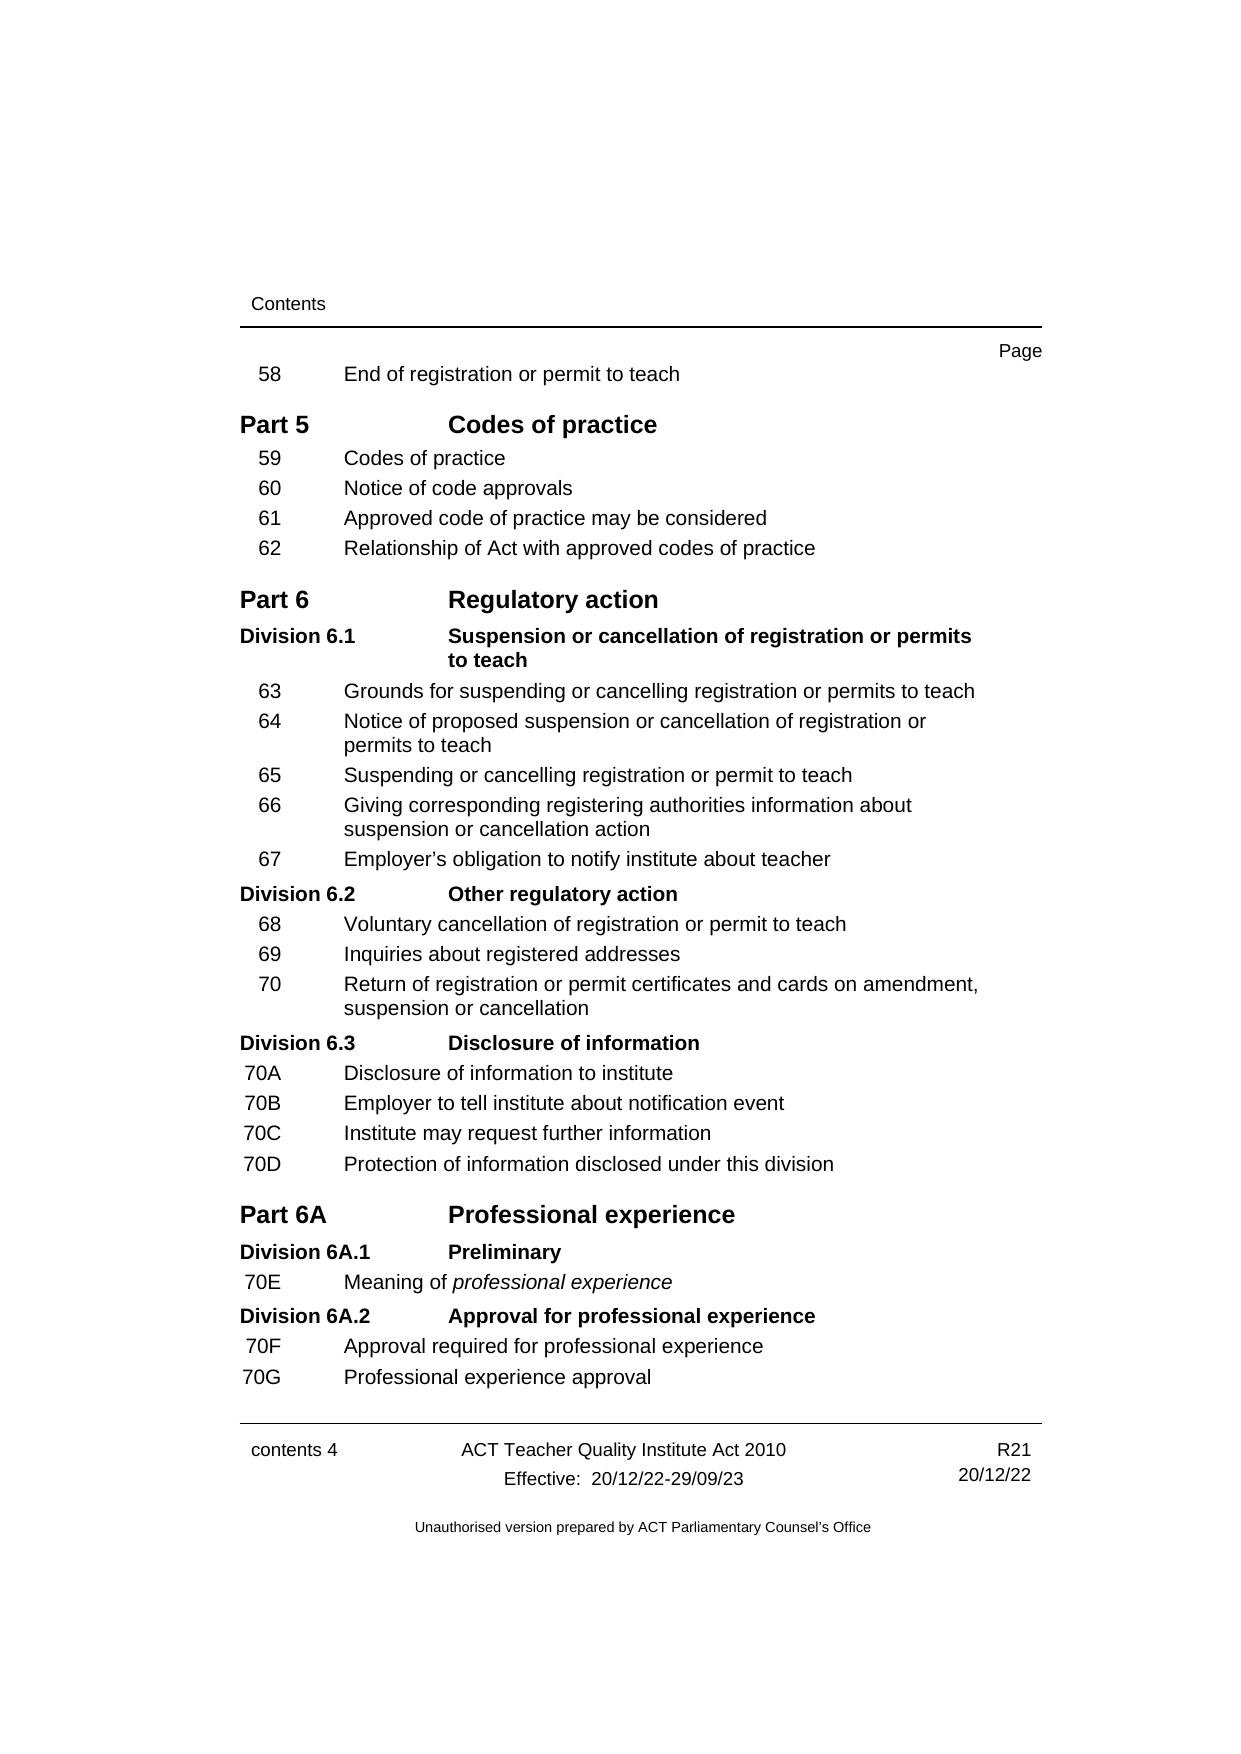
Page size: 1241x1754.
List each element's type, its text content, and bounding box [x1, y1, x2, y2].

text 68 Voluntary cancellation of registration or permit to teach 52 [239, 912, 996, 936]
text Part 5 Codes of practice 46 [239, 411, 996, 439]
text Division 6.1 Suspension or cancellation of registration or permits to teach 48 [239, 624, 996, 672]
text 70B Employer to tell institute about notification event 55 [239, 1091, 996, 1115]
text 59 Codes of practice 46 [239, 446, 996, 469]
text 69 Inquiries about registered addresses 53 [239, 942, 996, 966]
text Division 6.3 Disclosure of information 54 [239, 1031, 996, 1054]
text Division 6A.1 Preliminary 58 [239, 1239, 996, 1263]
text 58 End of registration or permit to teach 44 [239, 362, 996, 386]
text 70C Institute may request further information 56 [239, 1121, 996, 1145]
text 65 Suspending or cancelling registration or permit to teach 49 [239, 763, 996, 787]
text Part 6 Regulatory action 48 [239, 585, 996, 614]
text 70 Return of registration or permit certificates and cards on amendment, suspension or cancellation 53 [239, 972, 996, 1020]
text Part 6A Professional experience 58 [239, 1200, 996, 1229]
text 70E Meaning of professional experience 58 [239, 1270, 996, 1294]
text 61 Approved code of practice may be considered 47 [239, 506, 996, 530]
text 62 Relationship of Act with approved codes of practice 47 [239, 536, 996, 560]
text Division 6A.2 Approval for professional experience 58 [239, 1304, 996, 1328]
text 70D Protection of information disclosed under this division 57 [239, 1151, 996, 1175]
text 60 Notice of code approvals 46 [239, 476, 996, 500]
text Division 6.2 Other regulatory action 52 [239, 882, 996, 906]
text 64 Notice of proposed suspension or cancellation of registration or permits to teach 48 [239, 709, 996, 757]
text 66 Giving corresponding registering authorities information about suspension or cancellation action 51 [239, 793, 996, 841]
text 70A Disclosure of information to institute 54 [239, 1061, 996, 1085]
text 70F Approval required for professional experience 58 [239, 1334, 996, 1358]
text 70G Professional experience approval 58 [239, 1364, 996, 1388]
text 67 Employer’s obligation to notify institute about teacher 51 [239, 847, 996, 871]
text 63 Grounds for suspending or cancelling registration or permits to teach 48 [239, 678, 996, 702]
